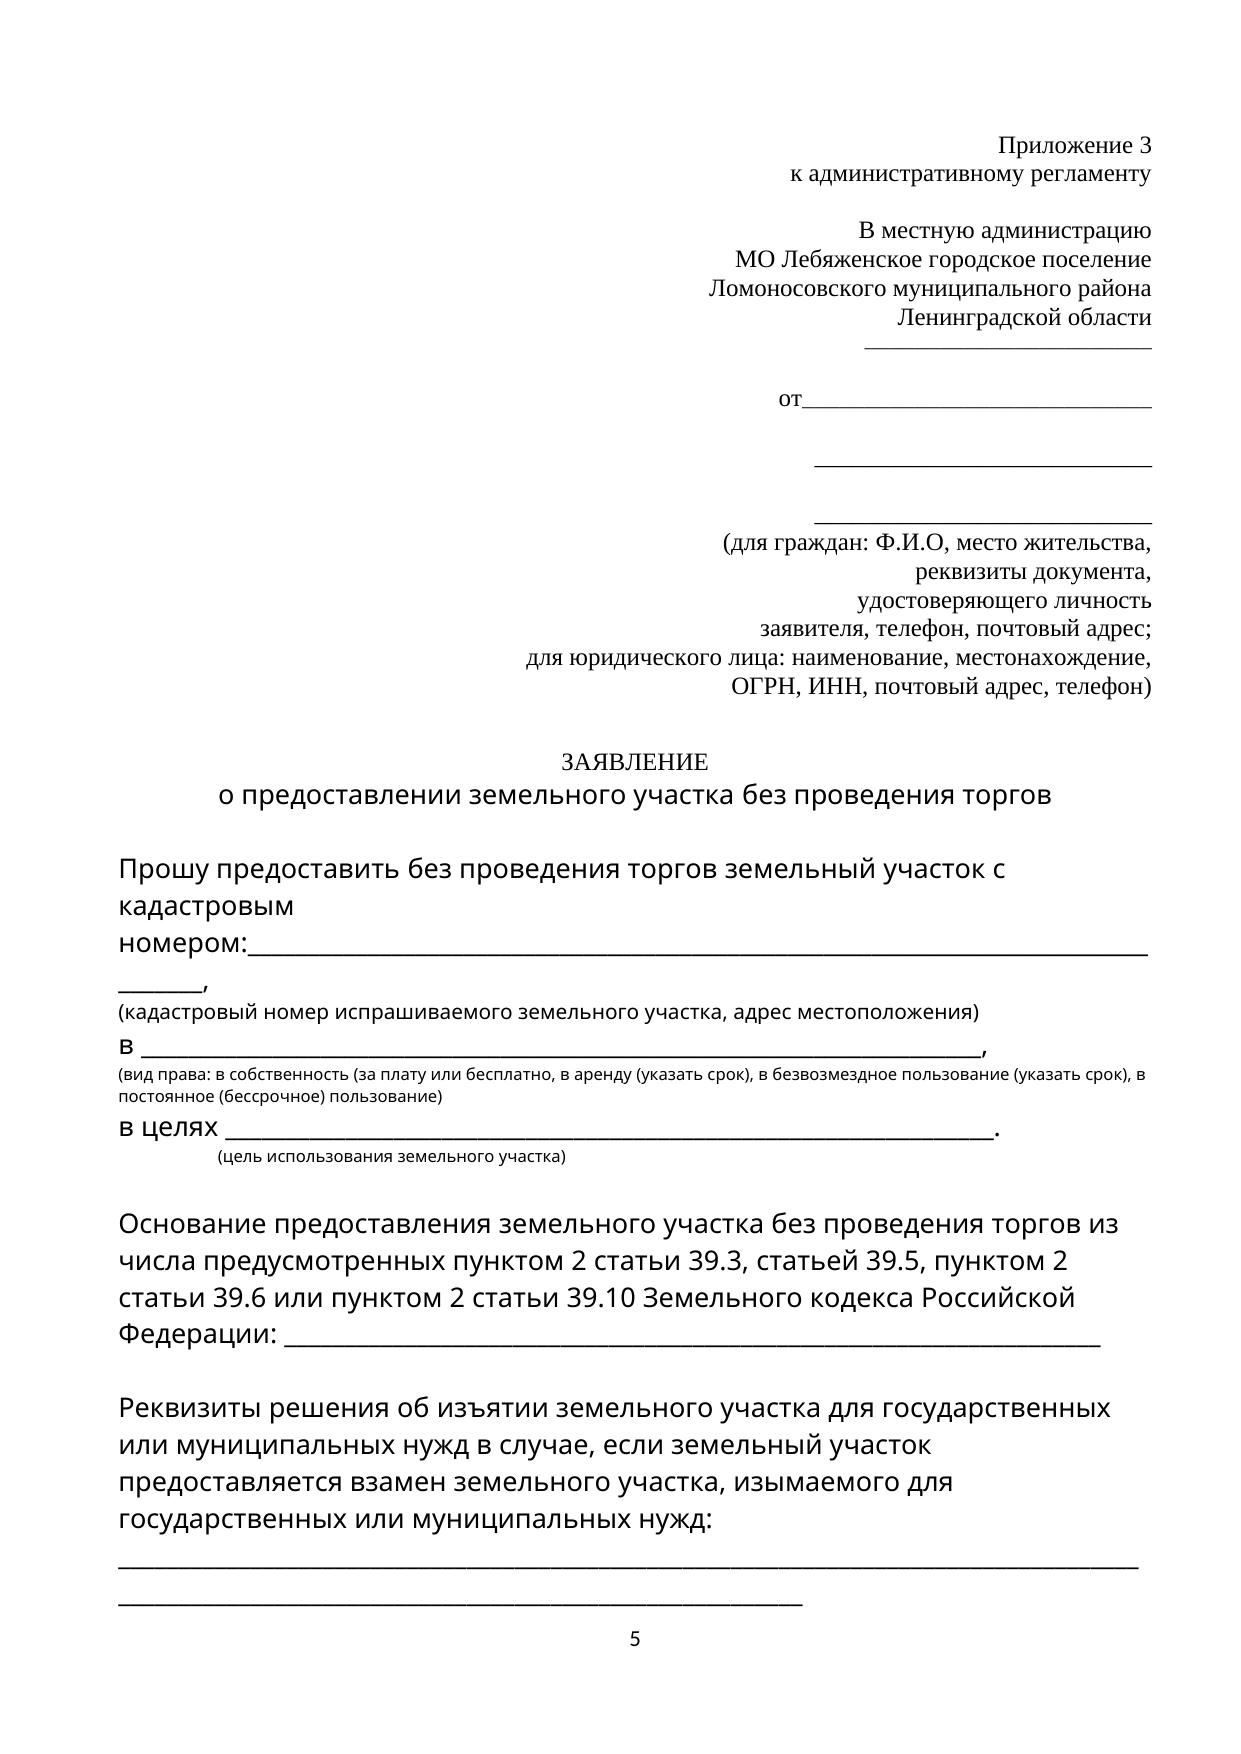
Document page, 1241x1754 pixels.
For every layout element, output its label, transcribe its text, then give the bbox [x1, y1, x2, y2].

text ___________________________ [118, 441, 1152, 470]
text от____________________________ [118, 383, 1152, 412]
text Ленинградской области [118, 302, 1152, 330]
text Прошу предоставить без проведения торгов земельный участок с кадастровым номером:__________________________________________________________________________________, [118, 849, 1152, 997]
text ЗАЯВЛЕНИЕ [118, 747, 1152, 776]
text (для граждан: Ф.И.О, место жительства, [118, 527, 1152, 556]
text для юридического лица: наименование, местонахождение, [118, 642, 1152, 671]
text Реквизиты решения об изъятии земельного участка для государственных или муниципальных нужд в случае, если земельный участок предоставляется взамен земельного участка, изымаемого для государственных или муниципальных нужд: ______________________________________________________________________________________________________________________________________________ [118, 1389, 1152, 1610]
text в ______________________________________________________________________, [118, 1026, 1152, 1062]
text Ломоносовского муниципального района [118, 273, 1152, 302]
text Приложение 3 [118, 130, 1152, 158]
text удостоверяющего личность [118, 585, 1152, 613]
text к административному регламенту [118, 158, 1152, 187]
text о предоставлении земельного участка без проведения торгов [118, 776, 1152, 813]
text ОГРН, ИНН, почтовый адрес, телефон) [118, 671, 1152, 700]
text (цель использования земельного участка) [118, 1145, 1152, 1167]
text в целях ________________________________________________________________. [118, 1108, 1152, 1145]
text (кадастровый номер испрашиваемого земельного участка, адрес местоположения) [118, 997, 1152, 1026]
text заявителя, телефон, почтовый адрес; [118, 613, 1152, 642]
text ___________________________ [118, 498, 1152, 527]
text В местную администрацию [118, 215, 1152, 244]
text _______________________ [118, 330, 1152, 354]
text реквизиты документа, [118, 556, 1152, 585]
text (вид права: в собственность (за плату или бесплатно, в аренду (указать срок), в безвозмездное пользование (указать срок), в постоянное (бессрочное) пользование) [118, 1062, 1152, 1108]
text Основание предоставления земельного участка без проведения торгов из числа предусмотренных пунктом 2 статьи 39.3, статьей 39.5, пунктом 2 статьи 39.6 или пунктом 2 статьи 39.10 Земельного кодекса Российской Федерации: ____________________________________________________________________ [118, 1204, 1152, 1352]
text МО Лебяженское городское поселение [118, 244, 1152, 273]
